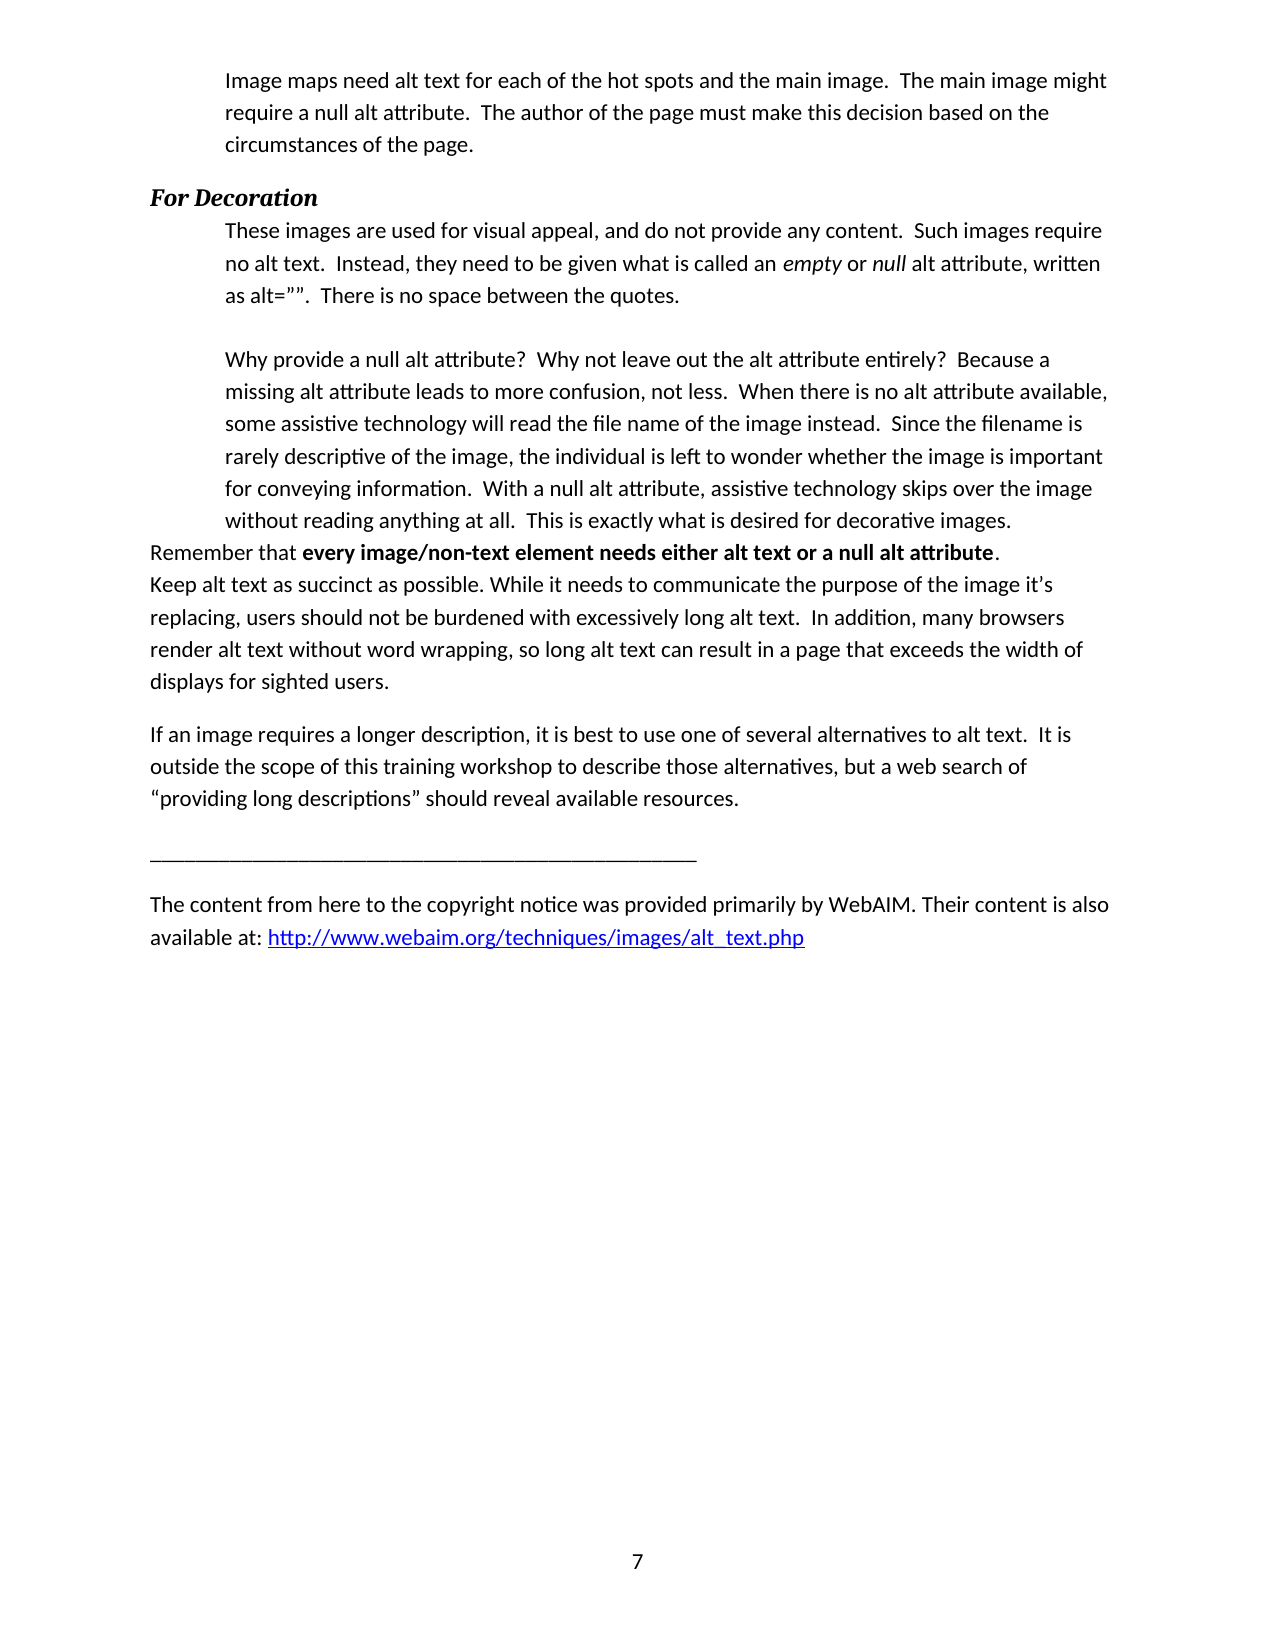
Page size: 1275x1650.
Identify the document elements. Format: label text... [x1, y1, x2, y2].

text The content from here to the copyright notice was provided primarily by WebAIM. Their content is also available at: http://www.webaim.org/techniques/images/alt_text.php [150, 891, 1125, 951]
text Image maps need alt text for each of the hot spots and the main image. The main image might require a null alt attribute. The author of the page must make this decision based on the circumstances of the page. [225, 66, 1125, 158]
text If an image requires a longer description, it is best to use one of several alternatives to alt text. It is outside the scope of this training workshop to describe those alternatives, but a web search of “providing long descriptions” should reveal available resources. [150, 720, 1125, 812]
text Keep alt text as succinct as possible. While it needs to communicate the purpose of the image it’s replacing, users should not be burdened with excessively long alt text. In addition, many browsers render alt text without word wrapping, so long alt text can result in a page that exceeds the width of displays for sighted users. [150, 571, 1125, 695]
text Remember that every image/non-text element needs either alt text or a null alt attribute. [150, 538, 1125, 566]
text Why provide a null alt attribute? Why not leave out the alt attribute entirely? Because a missing alt attribute leads to more confusion, not less. When there is no alt attribute available, some assistive technology will read the file name of the image instead. Since the filename is rarely descriptive of the image, the individual is left to wonder whether the image is important for conveying information. With a null alt attribute, assistive technology skips over the image without reading anything at all. This is exactly what is desired for decorative images. [225, 345, 1125, 534]
text ________________________________________________ [150, 837, 1125, 866]
subtitle For Decoration [150, 183, 1125, 212]
text These images are used for visual appeal, and do not provide any content. Such images require no alt text. Instead, they need to be given what is called an empty or null alt attribute, written as alt=””. There is no space between the quotes. [225, 216, 1125, 309]
